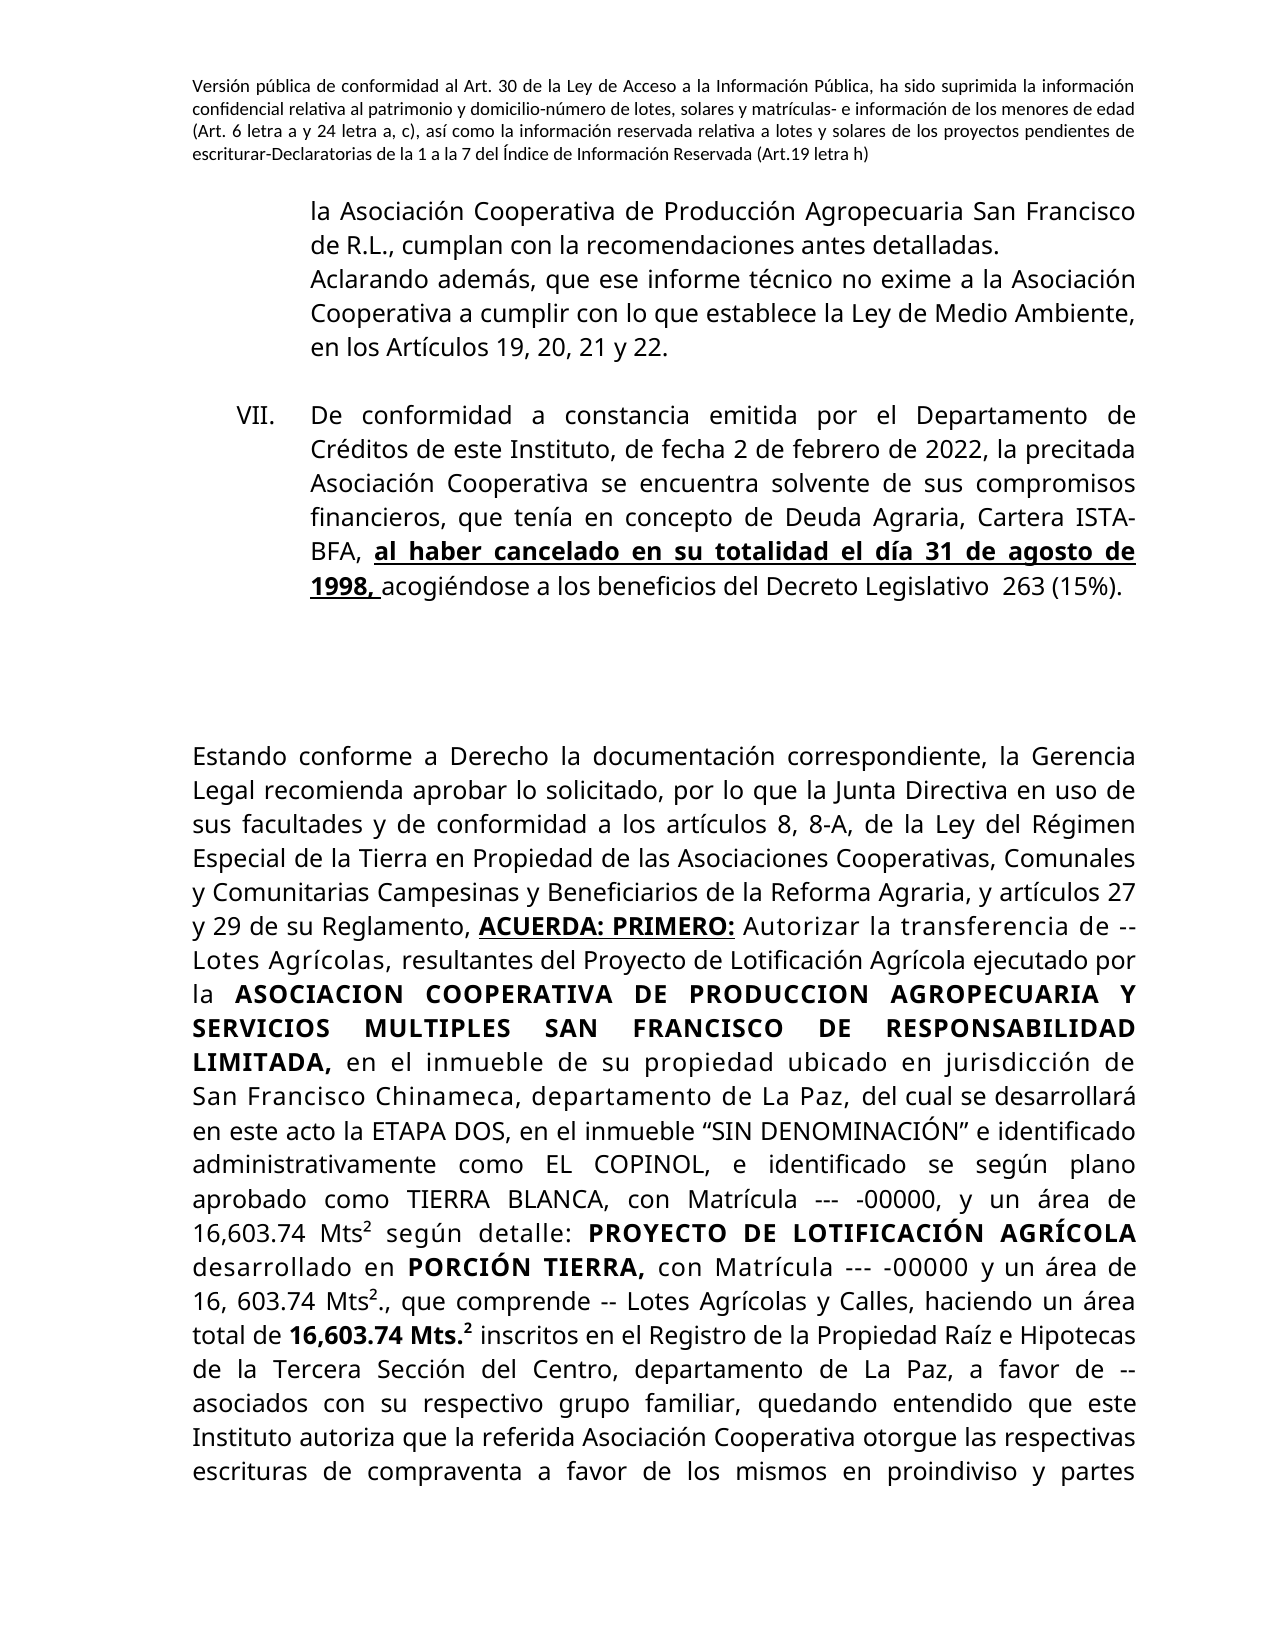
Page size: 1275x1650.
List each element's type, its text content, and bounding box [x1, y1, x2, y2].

list De conformidad a constancia emitida por el Departamento de Créditos de este Instituto, de fecha 2 de febrero de 2022, la precitada Asociación Cooperativa se encuentra solvente de sus compromisos financieros, que tenía en concepto de Deuda Agraria, Cartera ISTA-BFA, al haber cancelado en su totalidad el día 31 de agosto de 1998, acogiéndose a los beneficios del Decreto Legislativo 263 (15%). [236, 398, 1137, 602]
text Aclarando además, que ese informe técnico no exime a la Asociación Cooperativa a cumplir con lo que establece la Ley de Medio Ambiente, en los Artículos 19, 20, 21 y 22. [310, 262, 1137, 364]
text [192, 738, 1137, 1488]
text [310, 193, 1137, 262]
